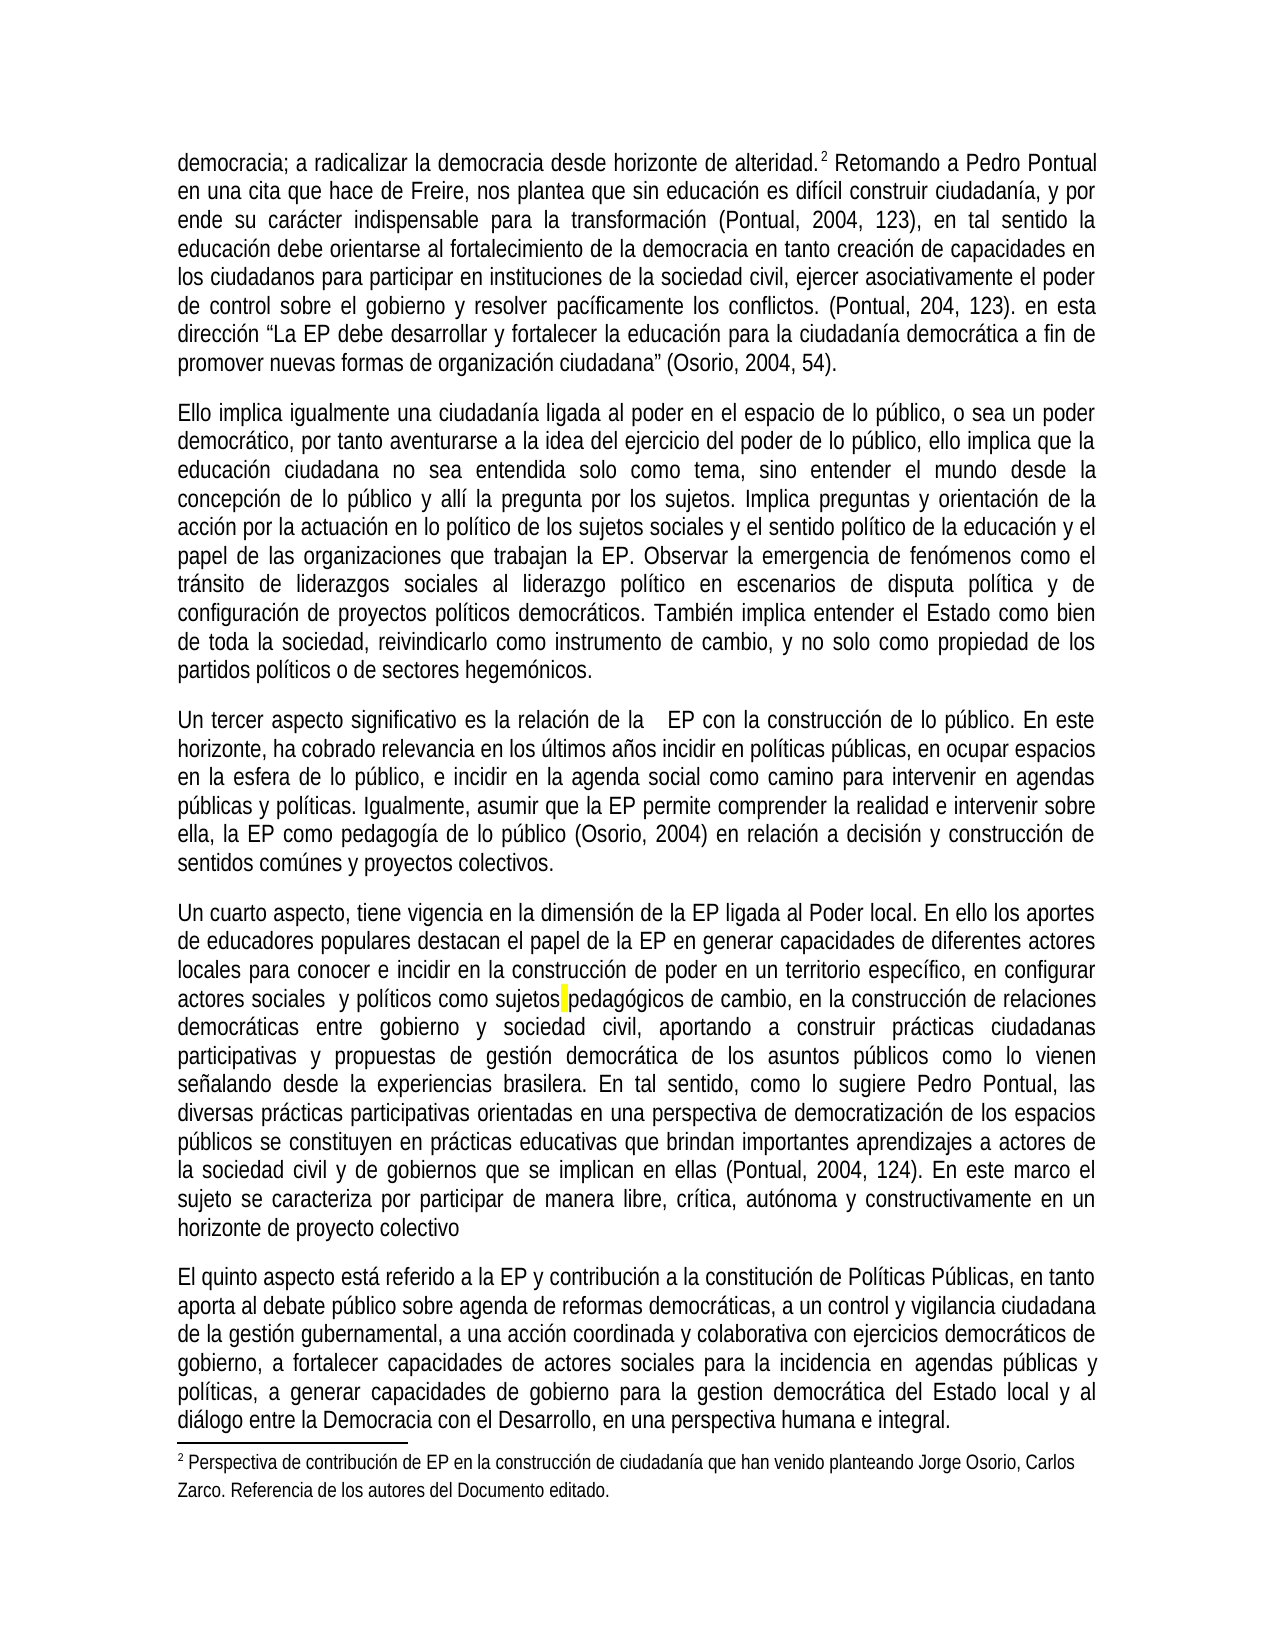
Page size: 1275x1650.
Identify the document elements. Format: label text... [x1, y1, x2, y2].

text El quinto aspecto está referido a la EP y contribución a la constitución de Políticas Públicas, en tanto aporta al debate público sobre agenda de reformas democráticas, a un control y vigilancia ciudadana de la gestión gubernamental, a una acción coordinada y colaborativa con ejercicios democráticos de gobierno, a fortalecer capacidades de actores sociales para la incidencia en agendas públicas y políticas, a generar capacidades de gobierno para la gestion democrática del Estado local y al diálogo entre la Democracia con el Desarrollo, en una perspectiva humana e integral. [177, 1262, 1098, 1434]
text Un cuarto aspecto, tiene vigencia en la dimensión de la EP ligada al Poder local. En ello los aportes de educadores populares destacan el papel de la EP en generar capacidades de diferentes actores locales para conocer e incidir en la construcción de poder en un territorio específico, en configurar actores sociales y políticos como sujetos pedagógicos de cambio, en la construcción de relaciones democráticas entre gobierno y sociedad civil, aportando a construir prácticas ciudadanas participativas y propuestas de gestión democrática de los asuntos públicos como lo vienen señalando desde la experiencias brasilera. En tal sentido, como lo sugiere Pedro Pontual, las diversas prácticas participativas orientadas en una perspectiva de democratización de los espacios públicos se constituyen en prácticas educativas que brindan importantes aprendizajes a actores de la sociedad civil y de gobiernos que se implican en ellas (Pontual, 2004, 124). En este marco el sujeto se caracteriza por participar de manera libre, crítica, autónoma y constructivamente en un horizonte de proyecto colectivo [177, 898, 1098, 1241]
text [177, 148, 1098, 377]
text Ello implica igualmente una ciudadanía ligada al poder en el espacio de lo público, o sea un poder democrático, por tanto aventurarse a la idea del ejercicio del poder de lo público, ello implica que la educación ciudadana no sea entendida solo como tema, sino entender el mundo desde la concepción de lo público y allí la pregunta por los sujetos. Implica preguntas y orientación de la acción por la actuación en lo político de los sujetos sociales y el sentido político de la educación y el papel de las organizaciones que trabajan la EP. Observar la emergencia de fenómenos como el tránsito de liderazgos sociales al liderazgo político en escenarios de disputa política y de configuración de proyectos políticos democráticos. También implica entender el Estado como bien de toda la sociedad, reivindicarlo como instrumento de cambio, y no solo como propiedad de los partidos políticos o de sectores hegemónicos. [177, 398, 1098, 684]
text Un tercer aspecto significativo es la relación de la EP con la construcción de lo público. En este horizonte, ha cobrado relevancia en los últimos años incidir en políticas públicas, en ocupar espacios en la esfera de lo público, e incidir en la agenda social como camino para intervenir en agendas públicas y políticas. Igualmente, asumir que la EP permite comprender la realidad e intervenir sobre ella, la EP como pedagogía de lo público (Osorio, 2004) en relación a decisión y construcción de sentidos comúnes y proyectos colectivos. [177, 705, 1098, 877]
